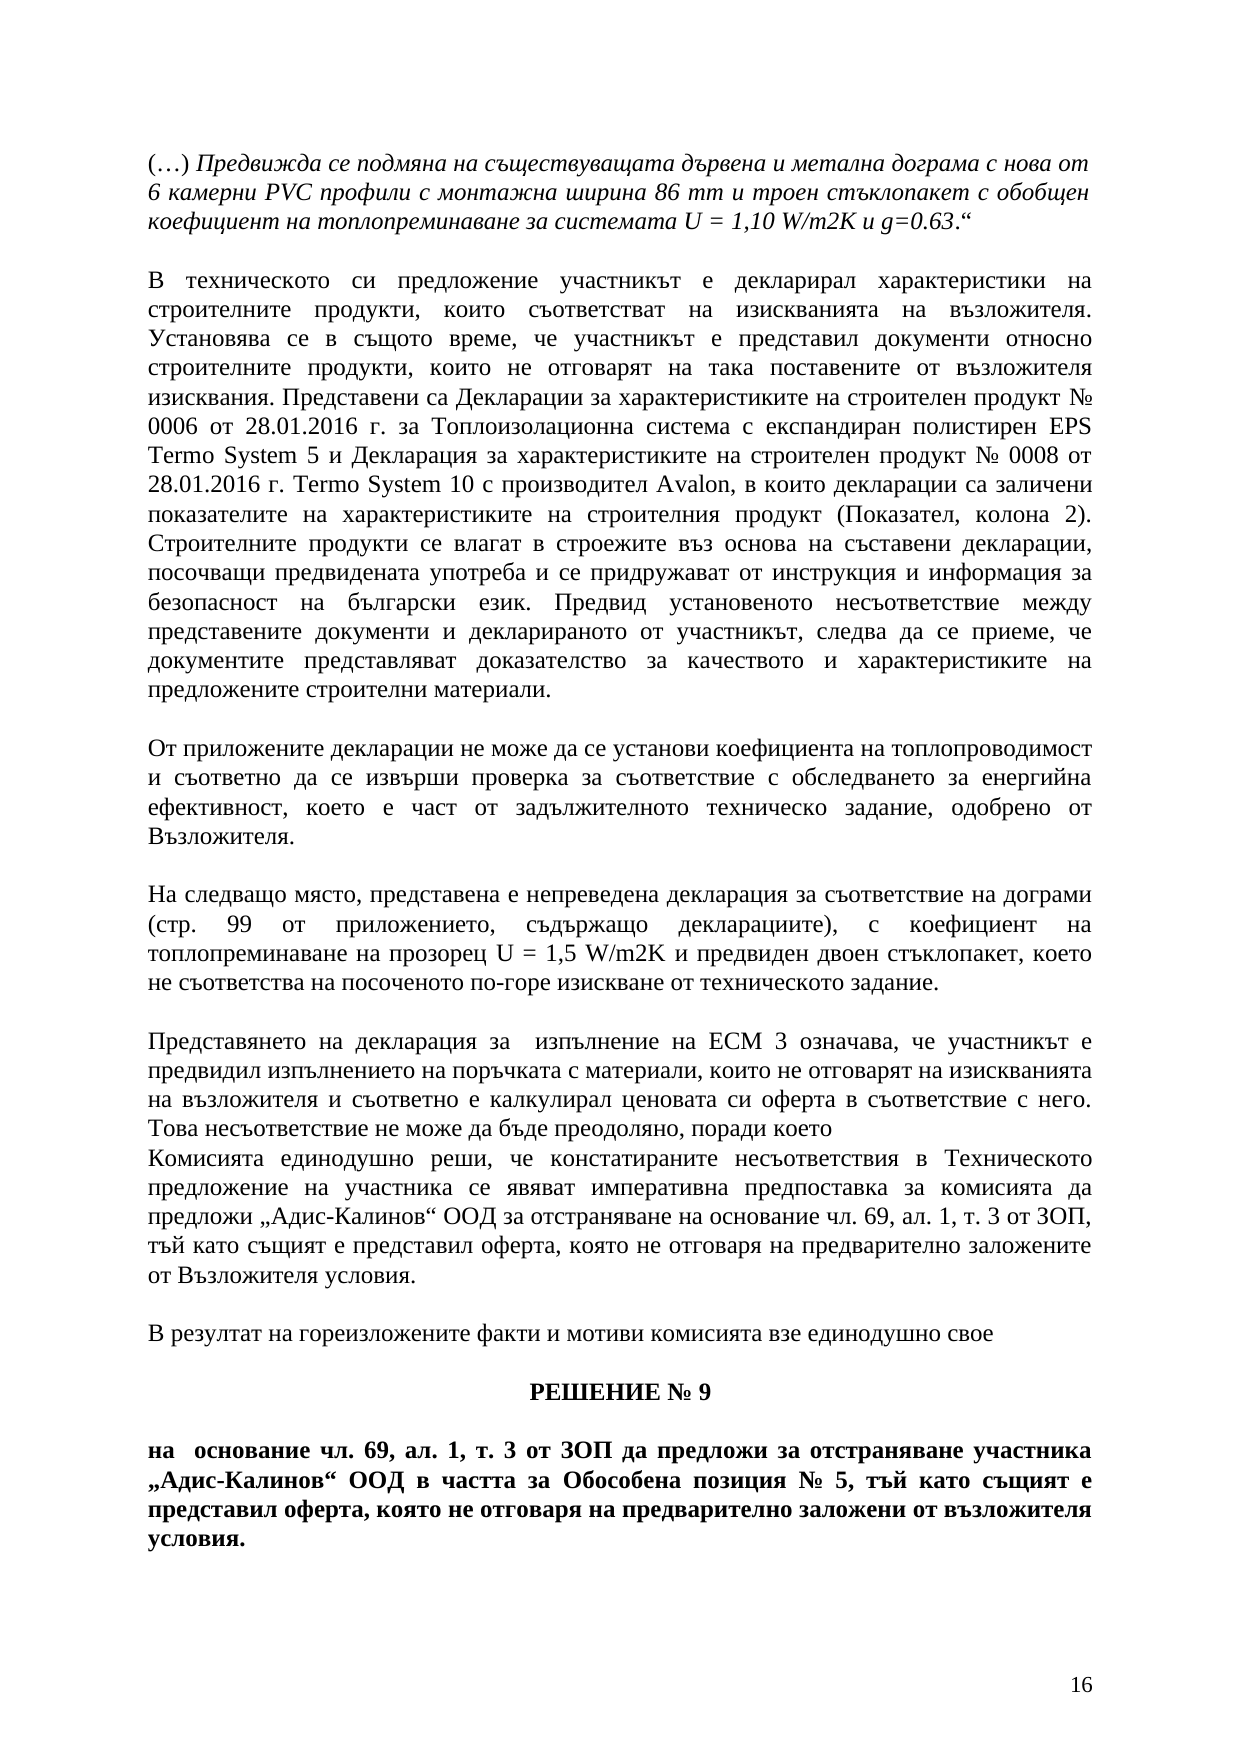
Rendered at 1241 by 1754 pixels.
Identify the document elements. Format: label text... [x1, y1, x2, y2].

text В резултат на гореизложените факти и мотиви комисията взе единодушно свое [148, 1318, 1093, 1347]
text На следващо място, представена е непреведена декларация за съответствие на дограми (стр. 99 от приложението, съдържащо декларациите), с коефициент на топлопреминаване на прозорец U = 1,5 W/m2K и предвиден двоен стъклопакет, което не съответства на посоченото по-горе изискване от техническото задание. [148, 879, 1093, 996]
text От приложените декларации не може да се установи коефициента на топлопроводимост и съответно да се извърши проверка за съответствие с обследването за енергийна ефективност, което е част от задължителното техническо задание, одобрено от Възложителя. [148, 733, 1093, 849]
text Комисията единодушно реши, че констатираните несъответствия в Техническото предложение на участника се явяват императивна предпоставка за комисията да предложи „Адис-Калинов“ ООД за отстраняване на основание чл. 69, ал. 1, т. 3 от ЗОП, тъй като същият е представил оферта, която не отговаря на предварително заложените от Възложителя условия. [148, 1143, 1093, 1289]
list РЕШЕНИЕ № 9 [148, 1377, 1093, 1406]
text на основание чл. 69, ал. 1, т. 3 от ЗОП да предложи за отстраняване участника „Адис-Калинов“ ООД в частта за Обособена позиция № 5, тъй като същият е представил оферта, която не отговаря на предварително заложени от възложителя условия. [148, 1436, 1093, 1552]
text (…) Предвижда се подмяна на съществуващата дървена и метална дограма с нова от 6 камерни PVC профили с монтажна ширина 86 mm и троен стъклопакет с обобщен коефициент на топлопреминаване за системата U = 1,10 W/m2K и g=0.63.“ [148, 148, 1093, 235]
text Представянето на декларация за изпълнение на ЕСМ 3 означава, че участникът е предвидил изпълнението на поръчката с материали, които не отговарят на изискванията на възложителя и съответно е калкулирал ценовата си оферта в съответствие с него. Това несъответствие не може да бъде преодоляно, поради което [148, 1026, 1093, 1142]
text В техническото си предложение участникът е декларирал характеристики на строителните продукти, които съответстват на изискванията на възложителя. Установява се в същото време, че участникът е представил документи относно строителните продукти, които не отговарят на така поставените от възложителя изисквания. Представени са Декларации за характеристиките на строителен продукт № 0006 от 28.01.2016 г. за Топлоизолационна система с експандиран полистирен EPS Termo System 5 и Декларация за характеристиките на строителен продукт № 0008 от 28.01.2016 г. Termo System 10 с производител Avalon, в които декларации са заличени показателите на характеристиките на строителния продукт (Показател, колона 2). Строителните продукти се влагат в строежите въз основа на съставени декларации, посочващи предвидената употреба и се придружават от инструкция и информация за безопасност на български език. Предвид установеното несъответствие между представените документи и декларираното от участникът, следва да се приеме, че документите представляват доказателство за качеството и характеристиките на предложените строителни материали. [148, 265, 1093, 703]
